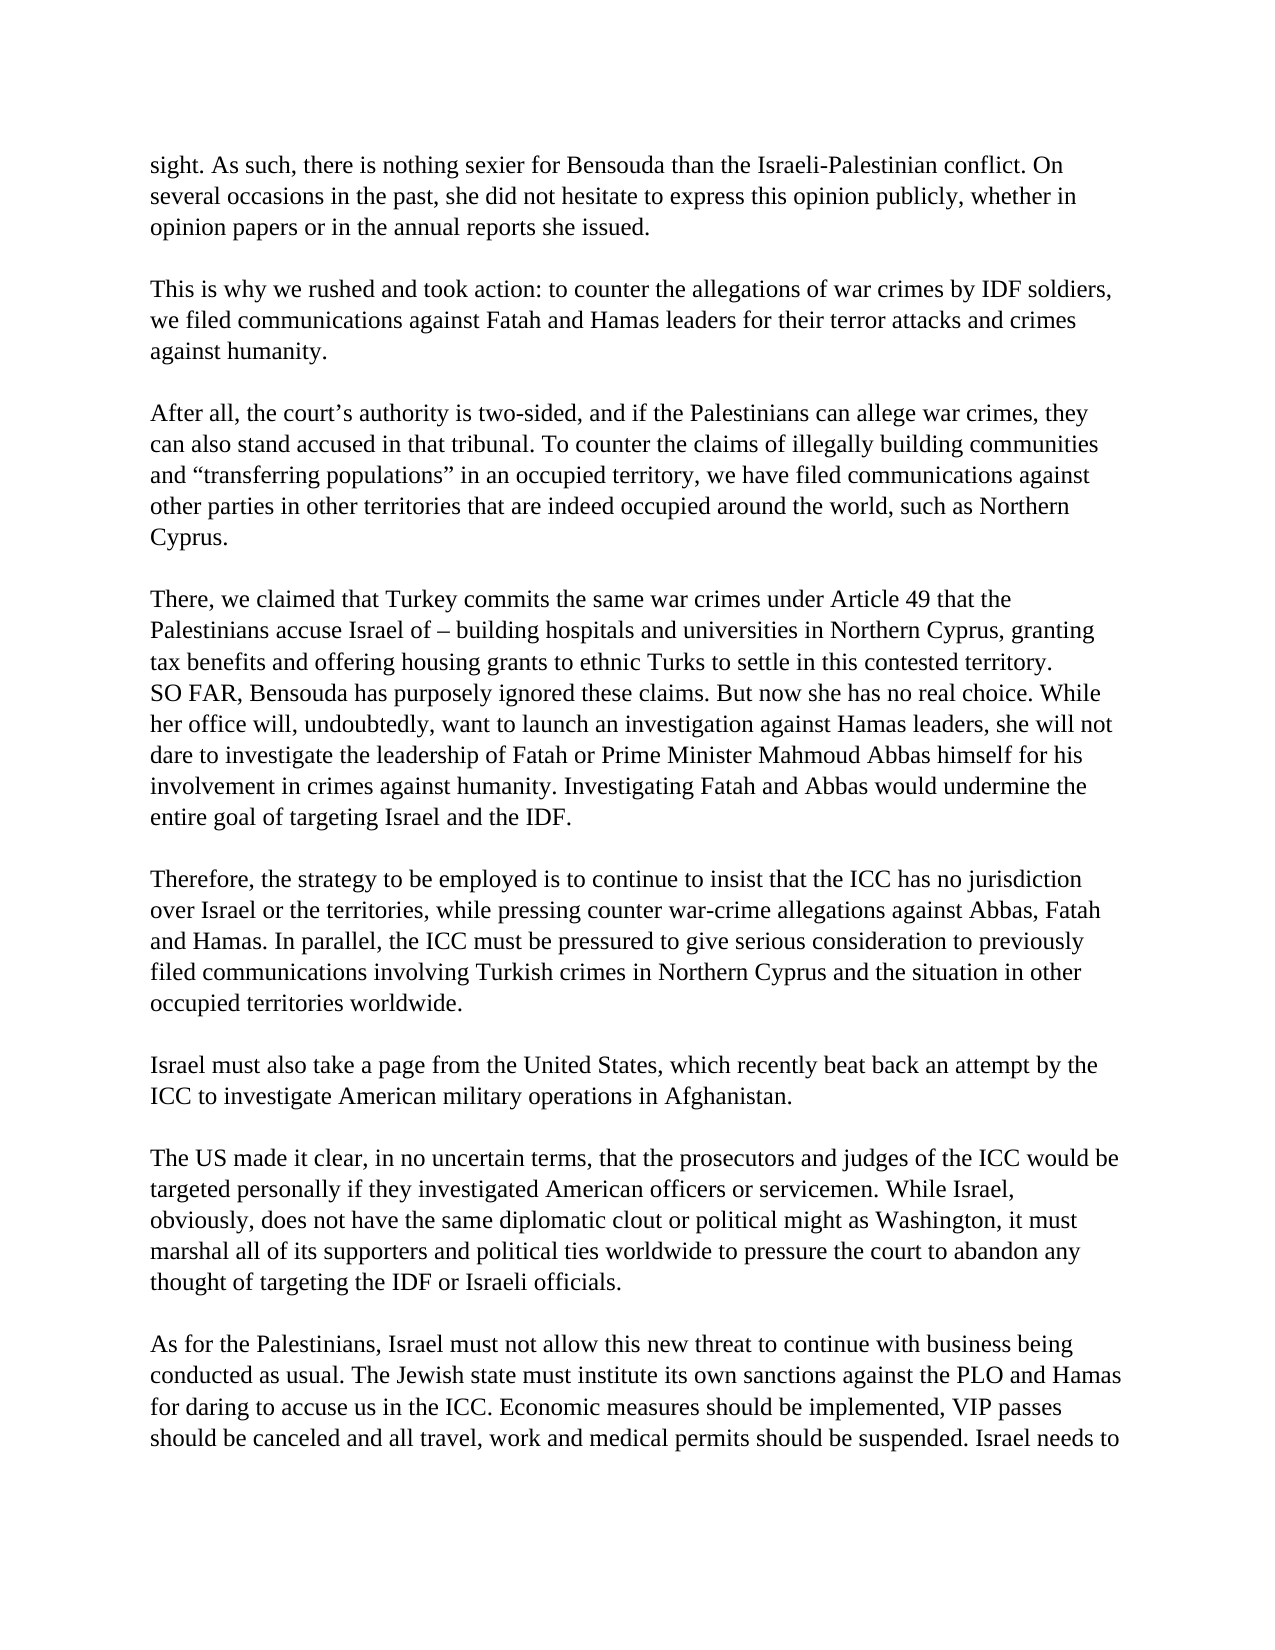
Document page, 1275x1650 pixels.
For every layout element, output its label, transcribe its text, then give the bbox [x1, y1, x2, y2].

text Israel must also take a page from the United States, which recently beat back an attempt by the ICC to investigate American military operations in Afghanistan. [150, 1050, 1125, 1110]
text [150, 1329, 1125, 1451]
text There, we claimed that Turkey commits the same war crimes under Article 49 that the Palestinians accuse Israel of – building hospitals and universities in Northern Cyprus, granting tax benefits and offering housing grants to ethnic Turks to settle in this contested territory. [150, 584, 1125, 675]
text After all, the court’s authority is two-sided, and if the Palestinians can allege war crimes, they can also stand accused in that tribunal. To counter the claims of illegally building communities and “transferring populations” in an occupied territory, we have filed communications against other parties in other territories that are indeed occupied around the world, such as Northern Cyprus. [150, 398, 1125, 551]
text The US made it clear, in no uncertain terms, that the prosecutors and judges of the ICC would be targeted personally if they investigated American officers or servicemen. While Israel, obviously, does not have the same diplomatic clout or political might as Washington, it must marshal all of its supporters and political ties worldwide to pressure the court to abandon any thought of targeting the IDF or Israeli officials. [150, 1143, 1125, 1296]
text Therefore, the strategy to be employed is to continue to insist that the ICC has no jurisdiction over Israel or the territories, while pressing counter war-crime allegations against Abbas, Fatah and Hamas. In parallel, the ICC must be pressured to give serious consideration to previously filed communications involving Turkish crimes in Northern Cyprus and the situation in other occupied territories worldwide. [150, 864, 1125, 1017]
text This is why we rushed and took action: to counter the allegations of war crimes by IDF soldiers, we filed communications against Fatah and Hamas leaders for their terror attacks and crimes against humanity. [150, 274, 1125, 365]
text SO FAR, Bensouda has purposely ignored these claims. But now she has no real choice. While her office will, undoubtedly, want to launch an investigation against Hamas leaders, she will not dare to investigate the leadership of Fatah or Prime Minister Mahmoud Abbas himself for his involvement in crimes against humanity. Investigating Fatah and Abbas would undermine the entire goal of targeting Israel and the IDF. [150, 678, 1125, 831]
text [150, 150, 1125, 241]
